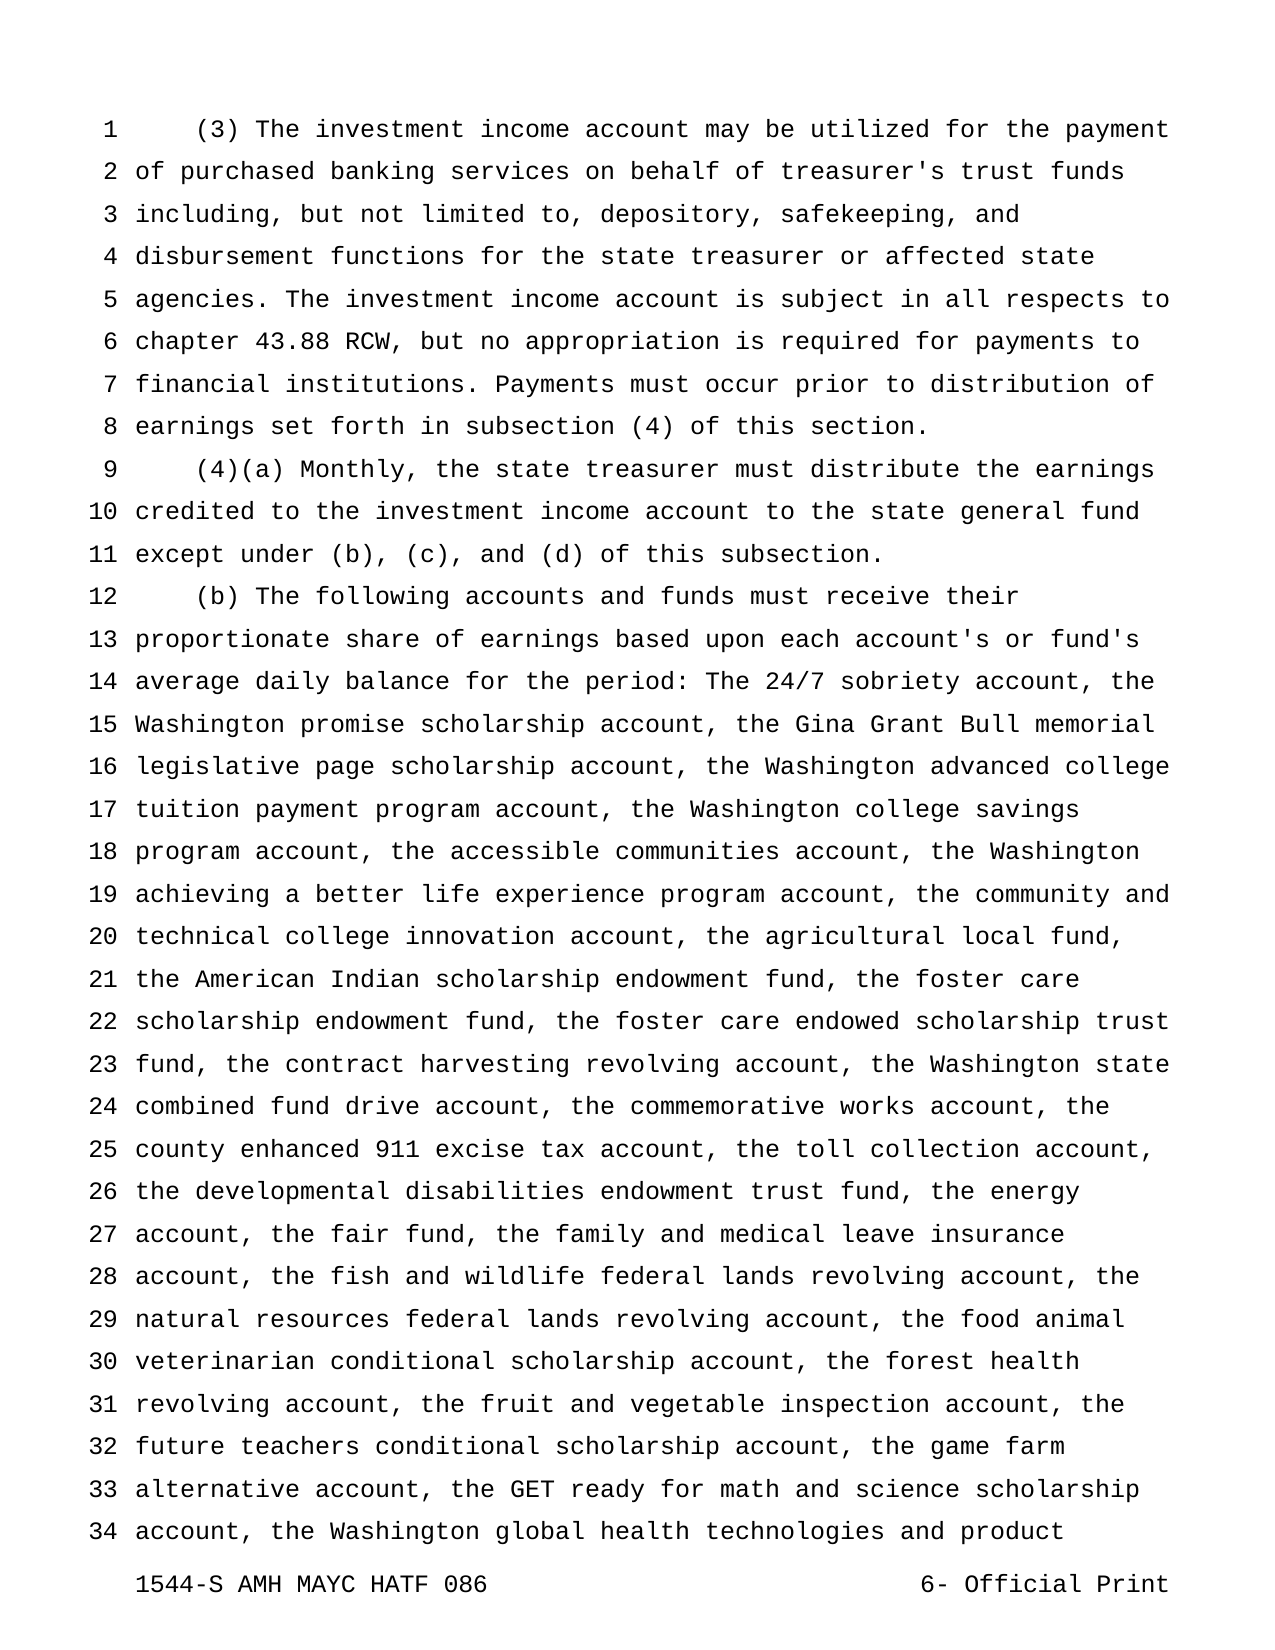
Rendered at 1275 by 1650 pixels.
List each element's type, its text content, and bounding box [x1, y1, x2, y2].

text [135, 571, 1170, 1548]
text (4)(a) Monthly, the state treasurer must distribute the earnings credited to the investment income account to the state general fund except under (b), (c), and (d) of this subsection. [135, 443, 1170, 571]
text (3) The investment income account may be utilized for the payment of purchased banking services on behalf of treasurer's trust funds including, but not limited to, depository, safekeeping, and disbursement functions for the state treasurer or affected state agencies. The investment income account is subject in all respects to chapter 43.88 RCW, but no appropriation is required for payments to financial institutions. Payments must occur prior to distribution of earnings set forth in subsection (4) of this section. [135, 103, 1170, 443]
